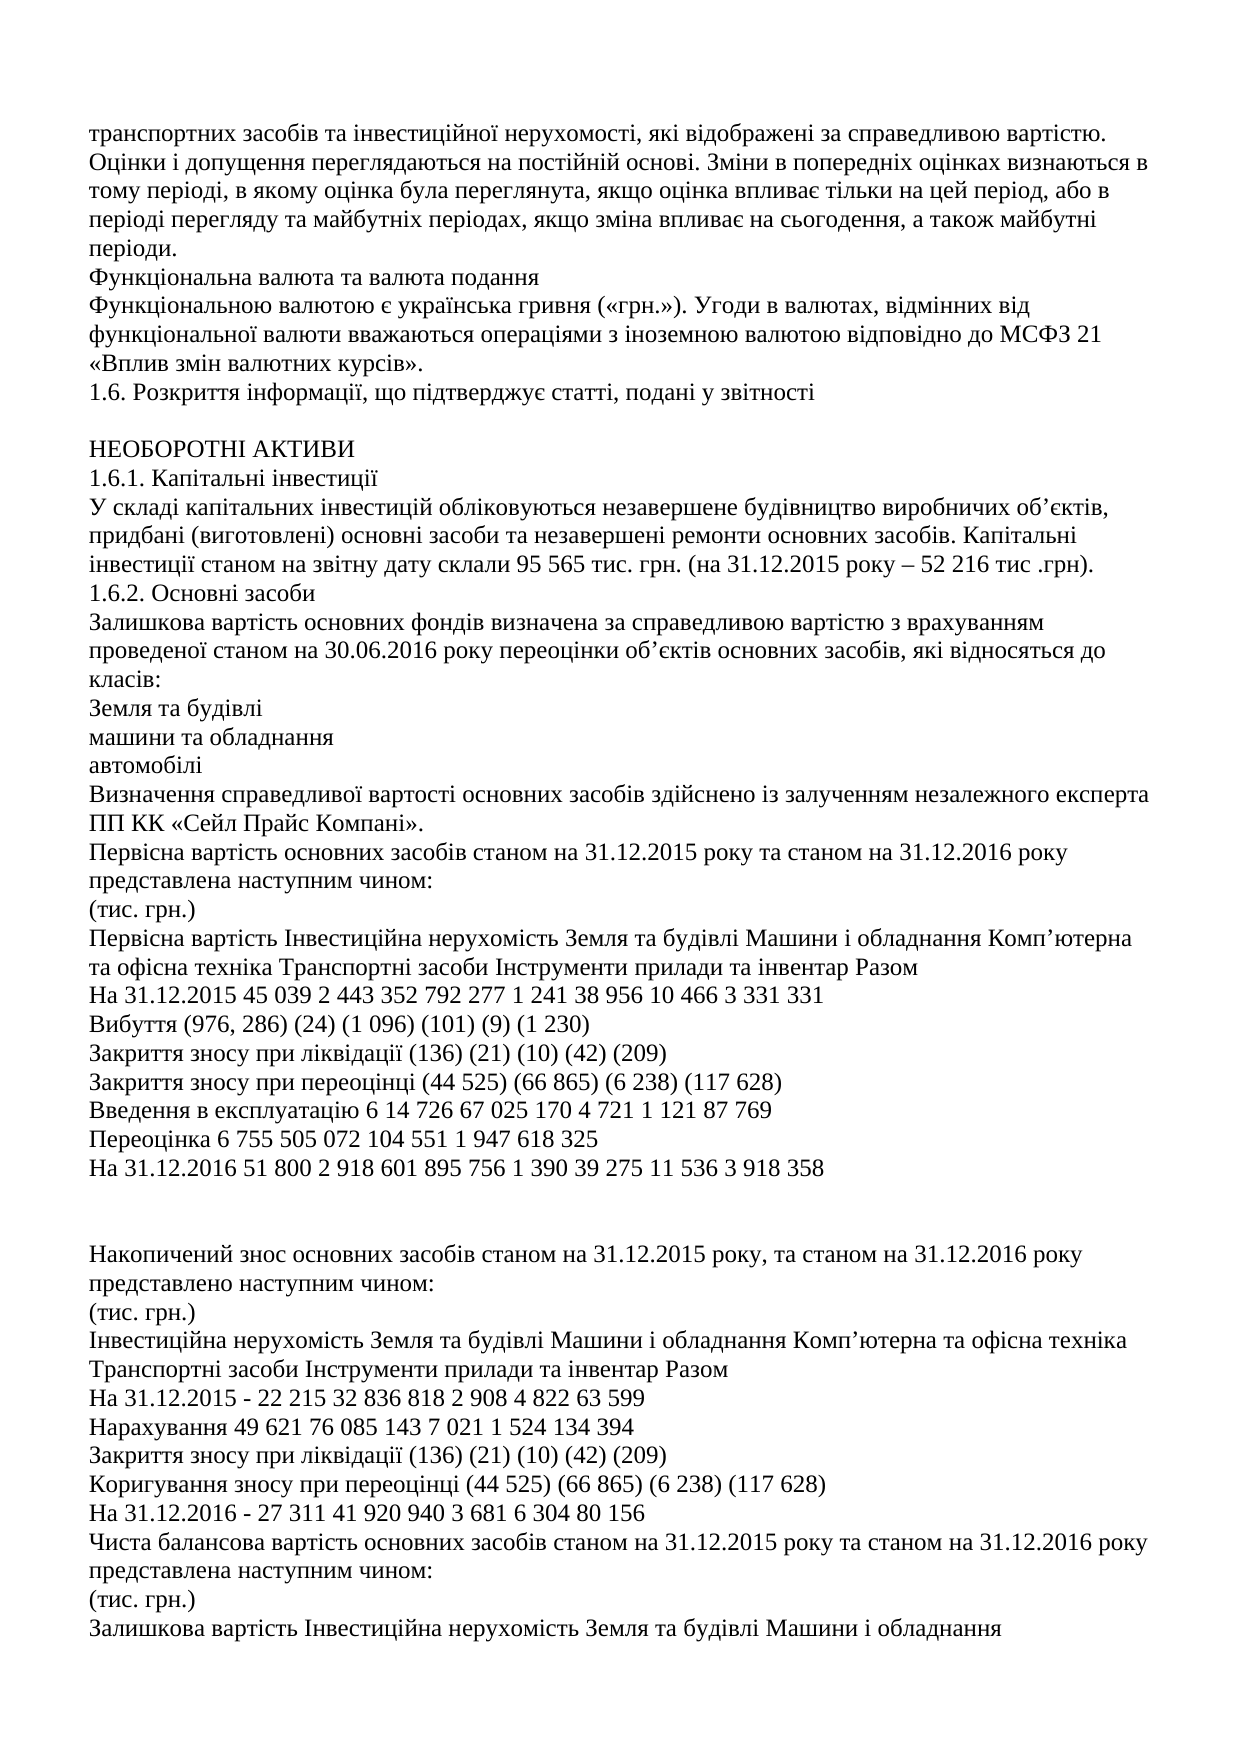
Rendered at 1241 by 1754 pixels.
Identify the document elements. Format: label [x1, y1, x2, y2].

text [89, 118, 1152, 1642]
